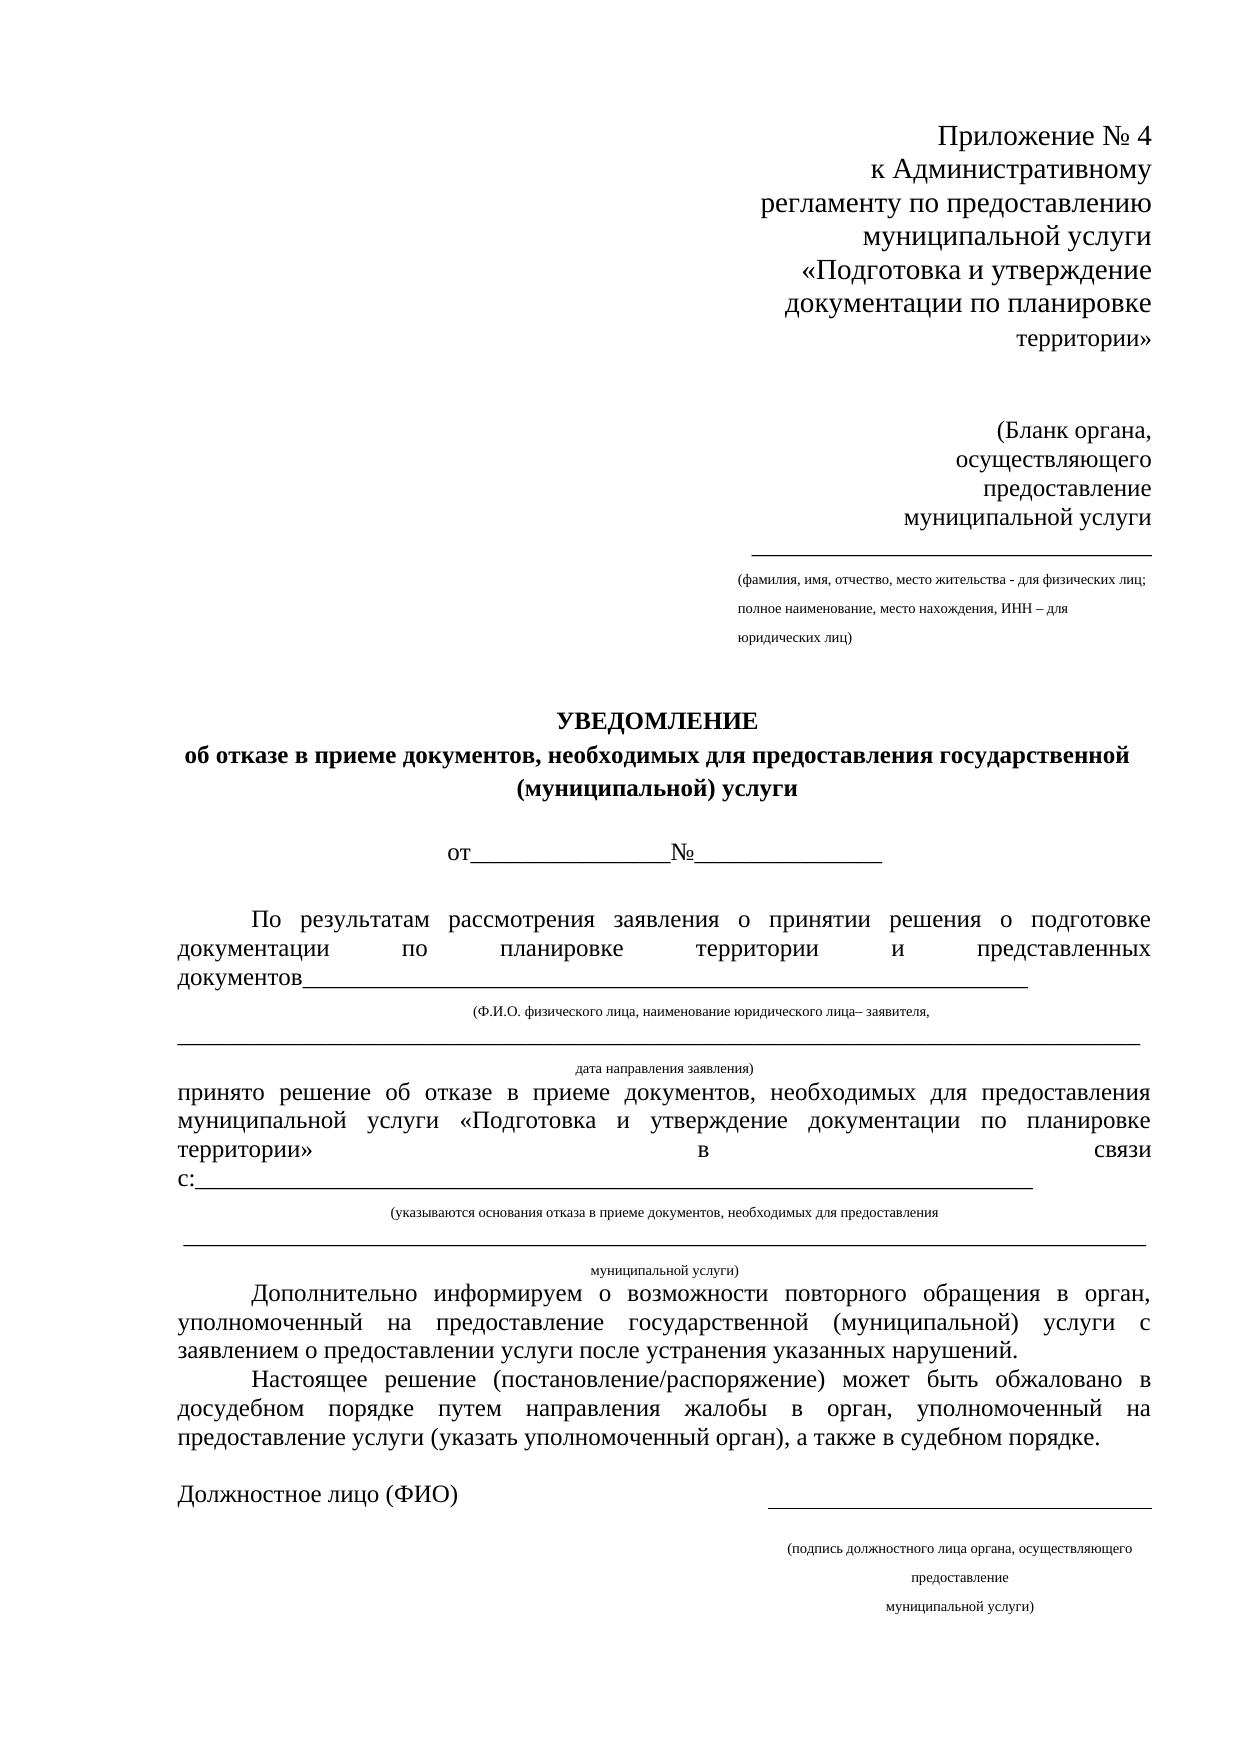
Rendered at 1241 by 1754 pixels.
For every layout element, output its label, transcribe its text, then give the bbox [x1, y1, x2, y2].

text дата направления заявления) [177, 1048, 1152, 1077]
text принято решение об отказе в приеме документов, необходимых для предоставления муниципальной услуги «Подготовка и утверждение документации по планировке территории» в связи с:___________________________________________________________________ [177, 1077, 1152, 1192]
text муниципальной услуги) [177, 1249, 1152, 1278]
text муниципальной услуги) [768, 1566, 1152, 1614]
text _____________________________________________________________________________ [177, 1221, 1152, 1249]
text об отказе в приеме документов, необходимых для предоставления государственной (муниципальной) услуги [177, 736, 1137, 803]
text к Административному регламенту по предоставлению муниципальной услуги «Подготовка и утверждение документации по планировке территории» [738, 152, 1152, 353]
text от________________№_______________ [177, 837, 1152, 866]
text ________________________________ [177, 530, 1152, 559]
text Должностное лицо (ФИО) [177, 1479, 1152, 1508]
text (подпись должностного лица органа, осуществляющего предоставление [768, 1509, 1152, 1566]
text (фамилия, имя, отчество, место жительства - для физических лиц; полное наименование, место нахождения, ИНН – для юридических лиц) [738, 559, 1152, 645]
text (Ф.И.О. физического лица, наименование юридического лица– заявителя, [177, 991, 1152, 1019]
text муниципальной услуги [177, 502, 1152, 530]
text Приложение № 4 [177, 118, 1152, 152]
text По результатам рассмотрения заявления о принятии решения о подготовке документации по планировке территории и представленных документов__________________________________________________________ [177, 904, 1152, 991]
text Дополнительно информируем о возможности повторного обращения в орган, уполномоченный на предоставление государственной (муниципальной) услуги с заявлением о предоставлении услуги после устранения указанных нарушений. [177, 1278, 1152, 1364]
text Настоящее решение (постановление/распоряжение) может быть обжаловано в досудебном порядке путем направления жалобы в орган, уполномоченный на предоставление услуги (указать уполномоченный орган), а также в судебном порядке. [177, 1364, 1152, 1451]
text (Бланк органа, осуществляющего предоставление [177, 415, 1152, 502]
text _____________________________________________________________________________ [177, 1019, 1152, 1048]
text УВЕДОМЛЕНИЕ [177, 703, 1137, 736]
text (указываются основания отказа в приеме документов, необходимых для предоставления [177, 1192, 1152, 1221]
